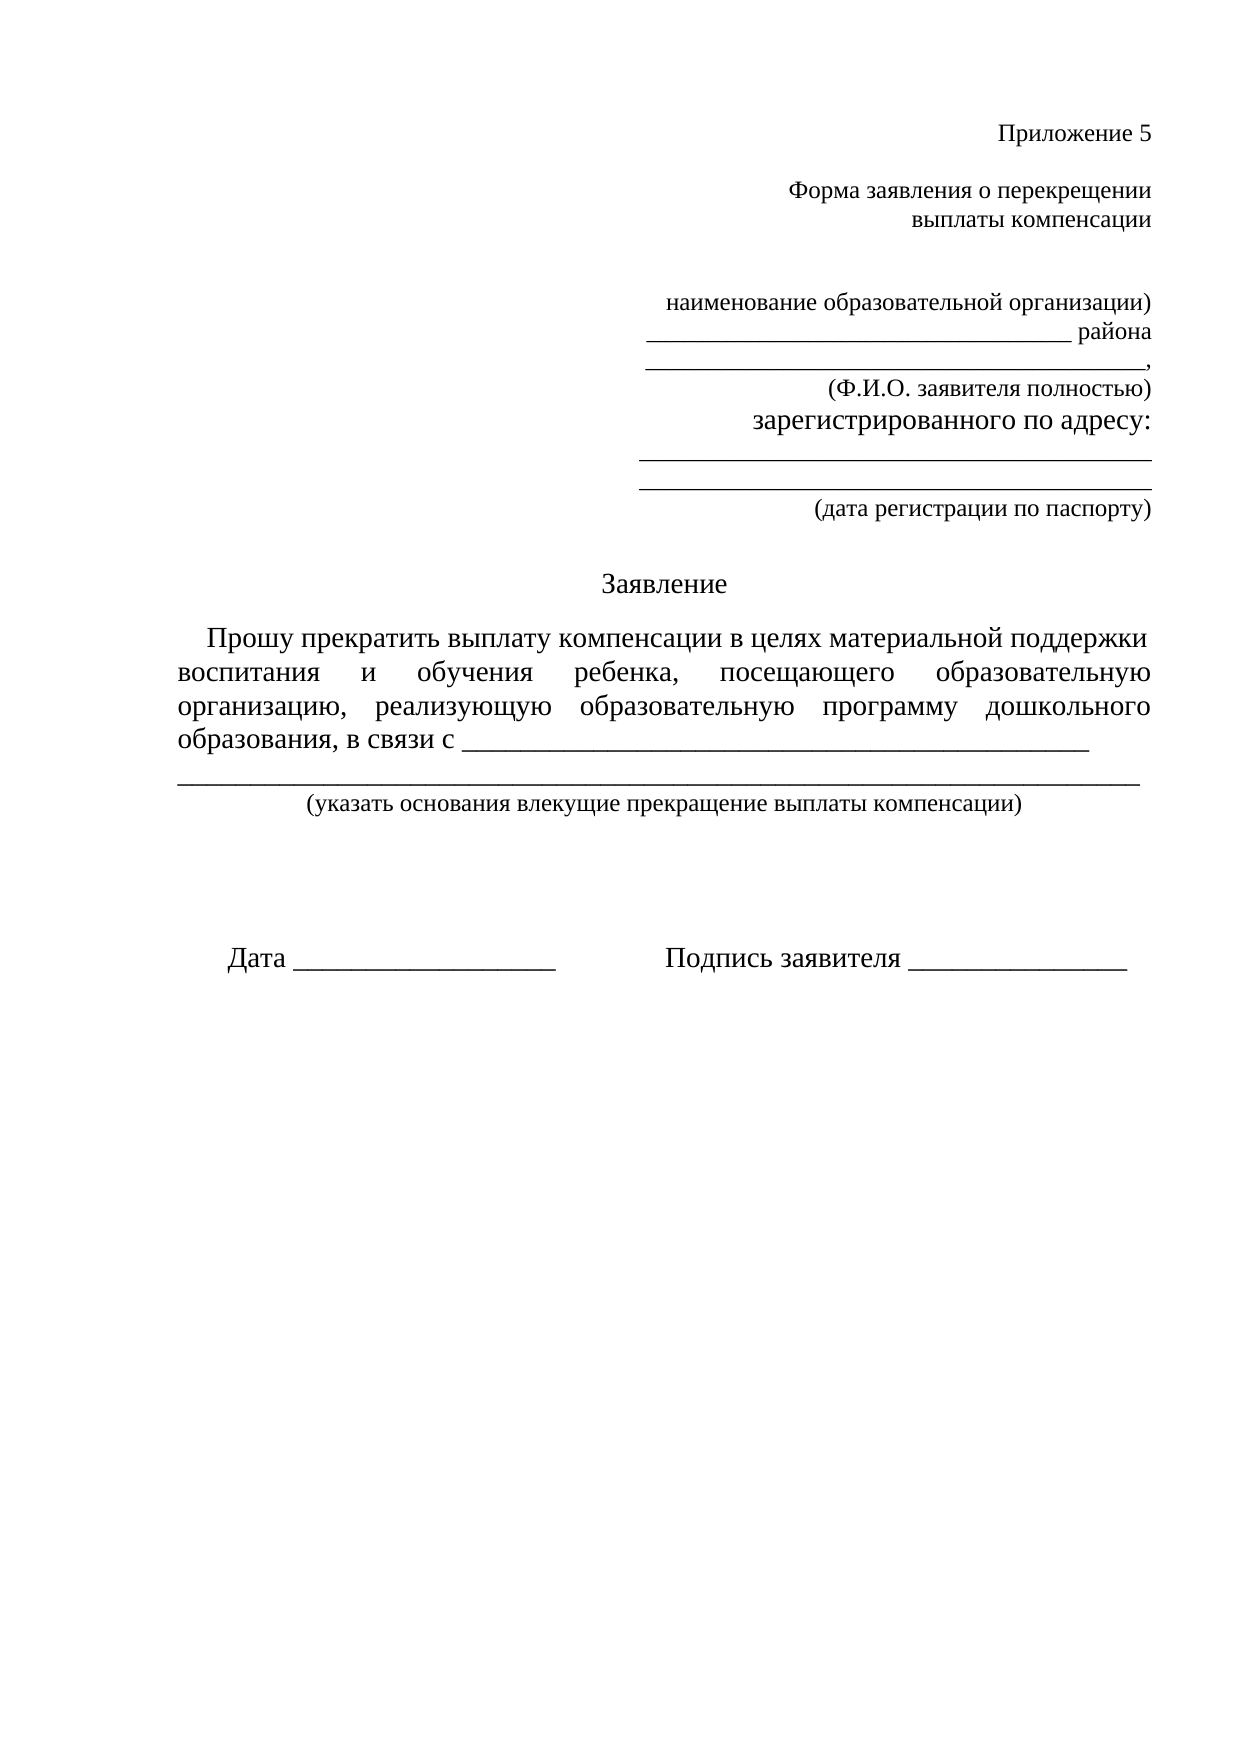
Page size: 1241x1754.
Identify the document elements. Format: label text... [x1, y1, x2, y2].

text Дата __________________ Подпись заявителя _______________ [177, 941, 1152, 974]
text Прошу прекратить выплату компенсации в целях материальной поддержки [177, 621, 1152, 654]
text ________________________________________, [177, 344, 1152, 373]
text (дата регистрации по паспорту) [177, 493, 1152, 522]
text _________________________________________ [177, 436, 1152, 464]
text выплаты компенсации [177, 204, 1152, 233]
text Заявление [177, 566, 1152, 600]
text __________________________________ района [177, 316, 1152, 344]
text наименование образовательной организации) [177, 287, 1152, 316]
text воспитания и обучения ребенка, посещающего образовательную организацию, реализующую образовательную программу дошкольного образования, в связи с ___________________________________________ [177, 654, 1152, 755]
text (указать основания влекущие прекращение выплаты компенсации) [177, 788, 1152, 817]
text Приложение 5 [177, 118, 1152, 147]
text зарегистрированного по адресу: [177, 402, 1152, 436]
text (Ф.И.О. заявителя полностью) [177, 373, 1152, 402]
text _________________________________________ [177, 464, 1152, 493]
text Форма заявления о перекрещении [177, 176, 1152, 204]
text __________________________________________________________________ [177, 755, 1152, 788]
